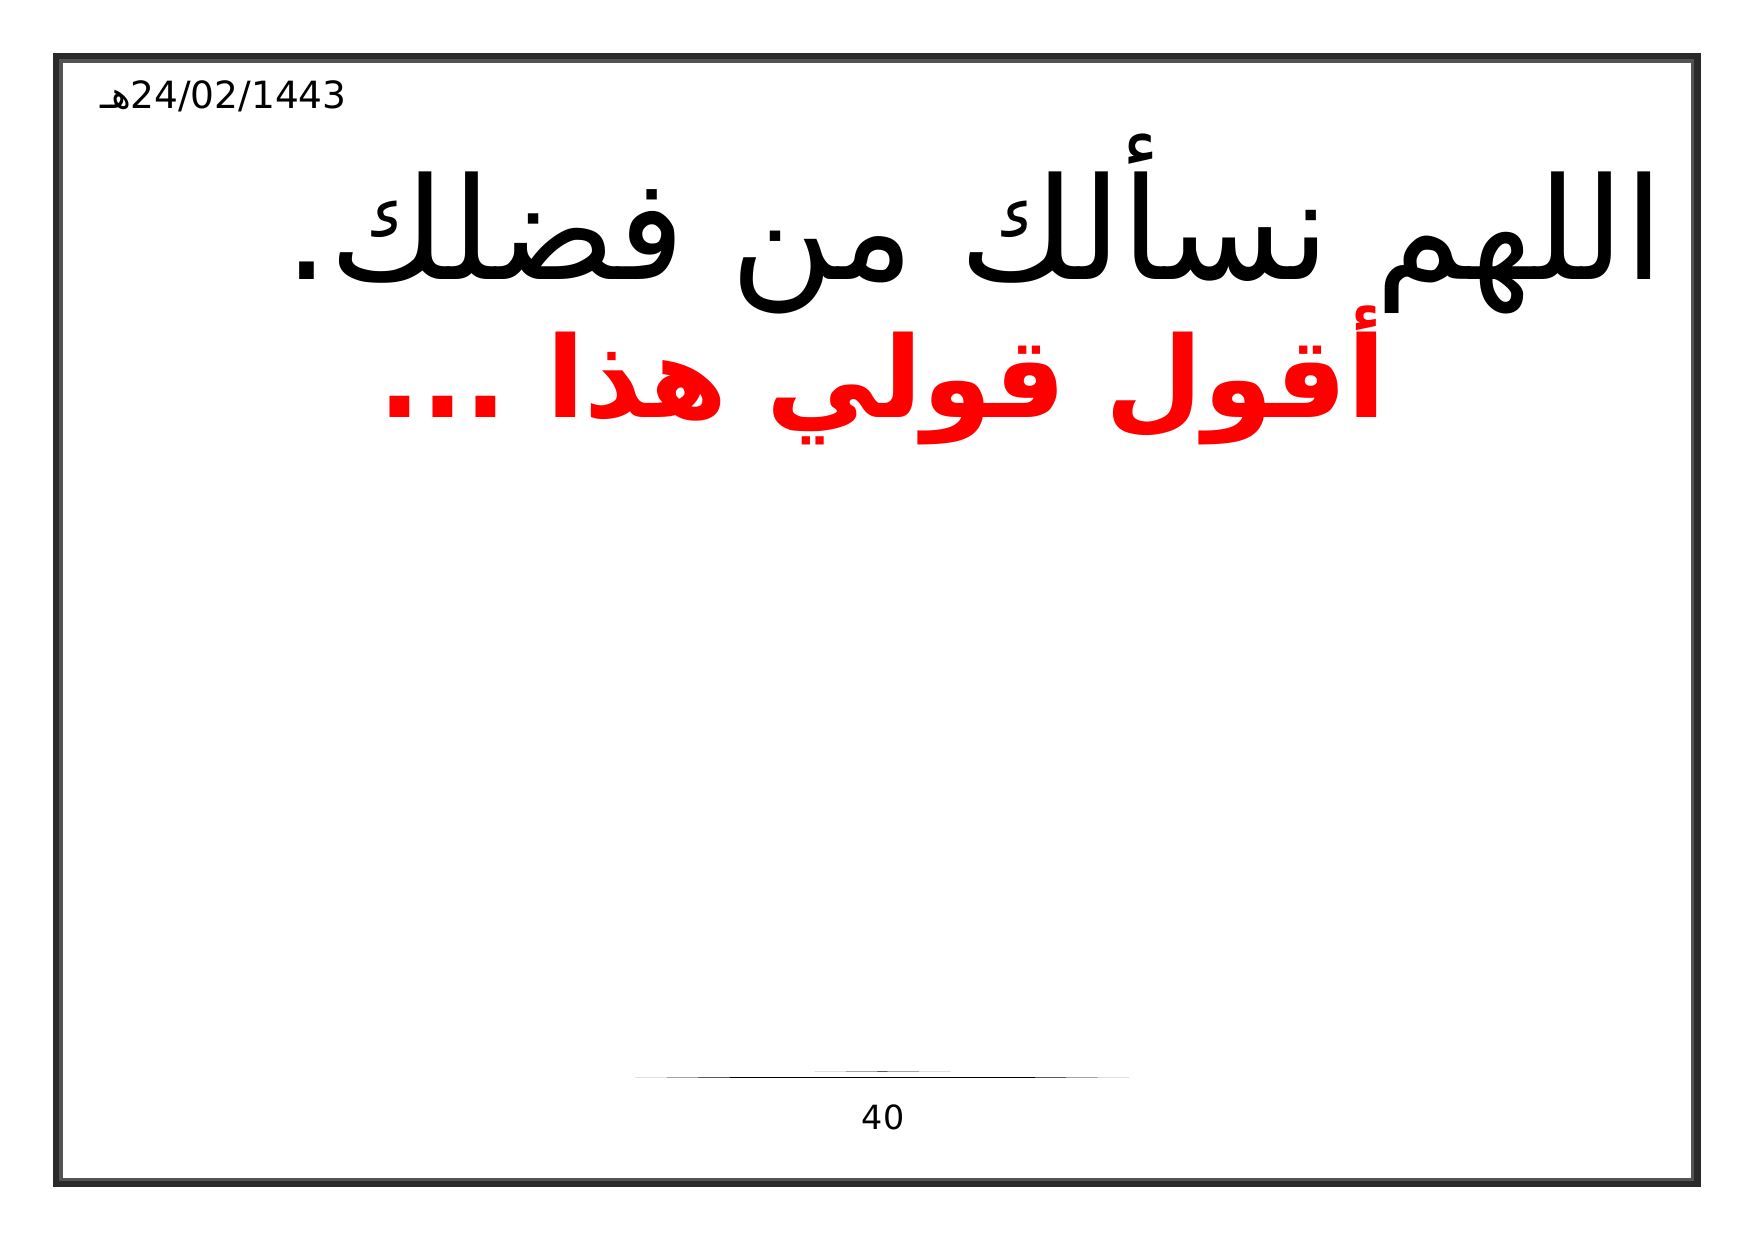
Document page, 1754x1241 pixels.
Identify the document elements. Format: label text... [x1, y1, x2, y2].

text اللهم نسألك من فضلك. [100, 148, 1665, 313]
text أقول قولي هذا ... [100, 313, 1665, 443]
